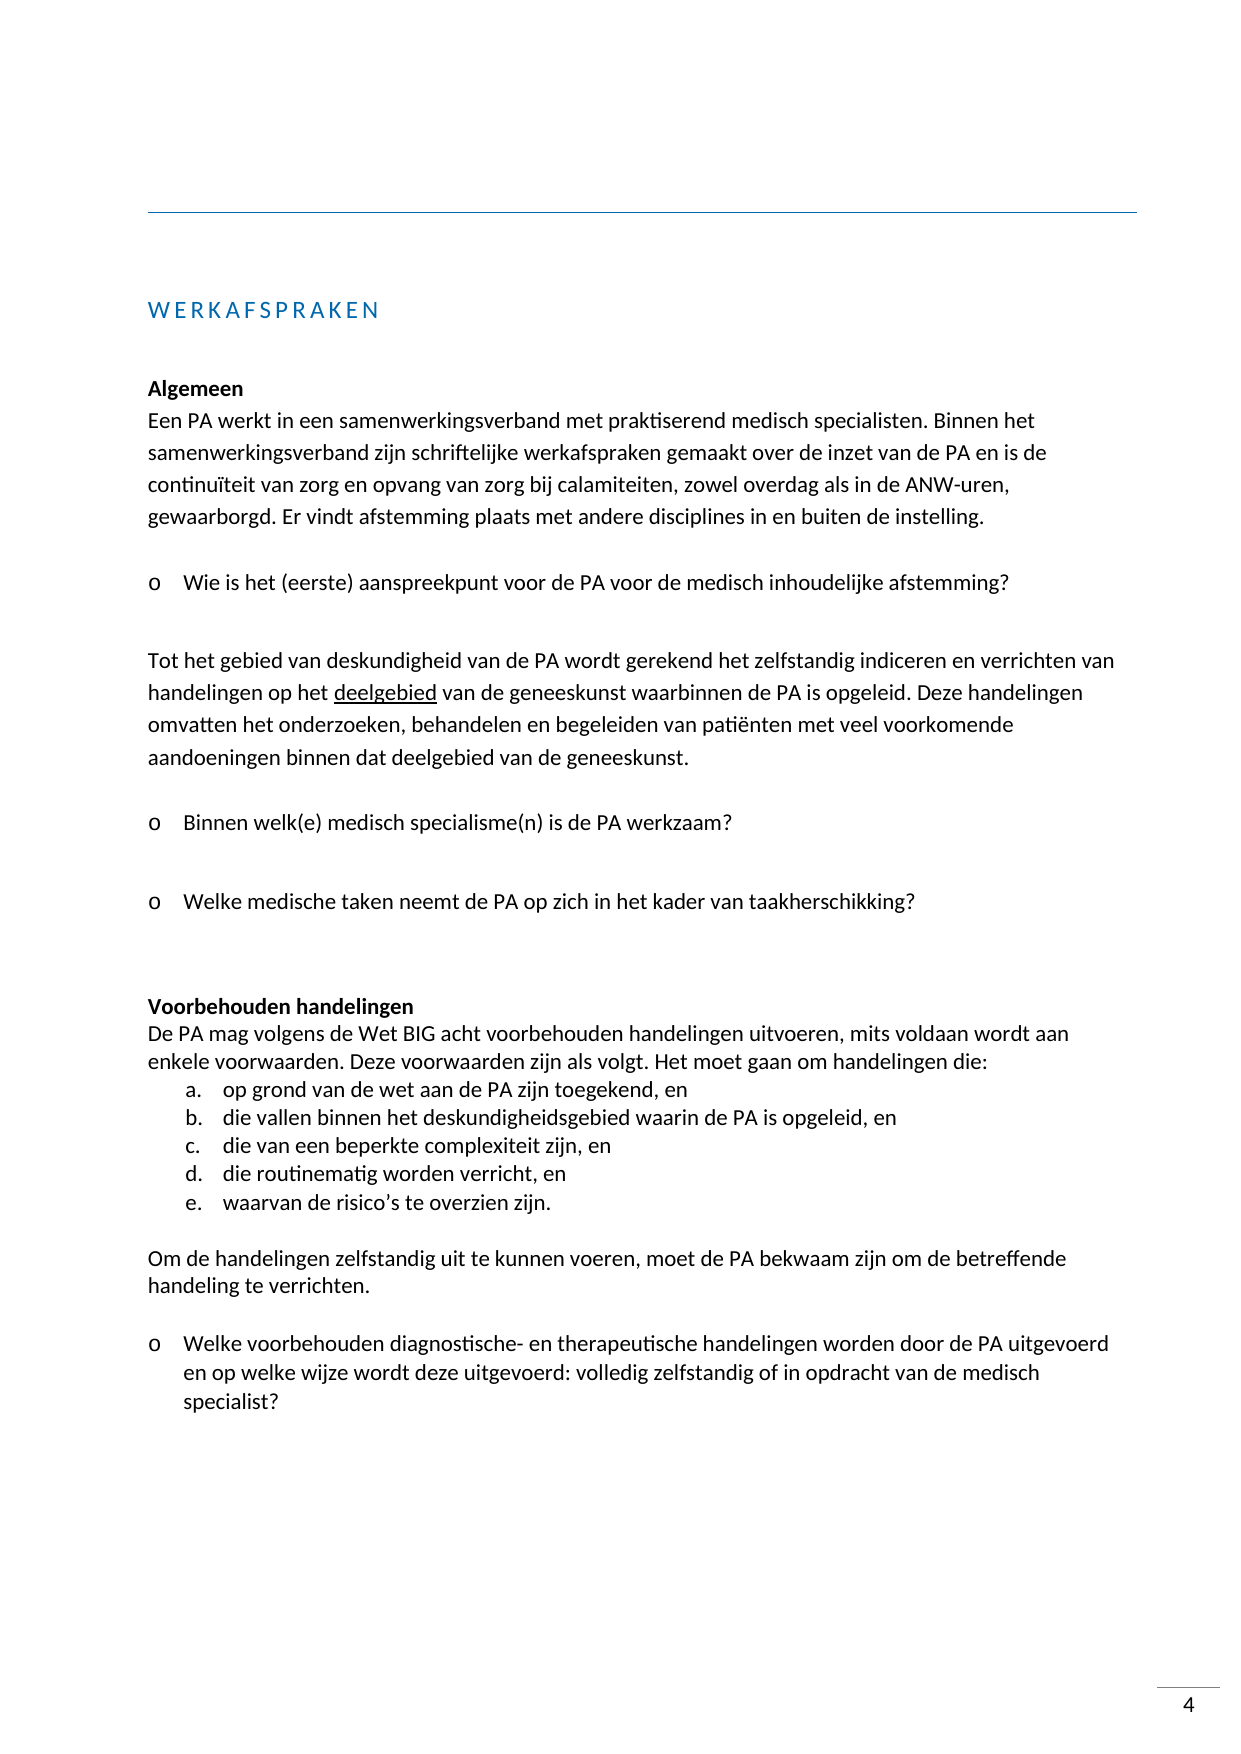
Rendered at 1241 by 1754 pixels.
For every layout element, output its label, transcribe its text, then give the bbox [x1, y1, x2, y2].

text Tot het gebied van deskundigheid van de PA wordt gerekend het zelfstandig indiceren en verrichten van handelingen op het deelgebied van de geneeskunst waarbinnen de PA is opgeleid. Deze handelingen omvatten het onderzoeken, behandelen en begeleiden van patiënten met veel voorkomende aandoeningen binnen dat deelgebied van de geneeskunst. [148, 646, 1137, 771]
text Welke voorbehouden diagnostische- en therapeutische handelingen worden door de PA uitgevoerd en op welke wijze wordt deze uitgevoerd: volledig zelfstandig of in opdracht van de medisch specialist? [148, 1328, 1137, 1415]
text Binnen welk(e) medisch specialisme(n) is de PA werkzaam? [148, 807, 1137, 865]
list die vallen binnen het deskundigheidsgebied waarin de PA is opgeleid, en [185, 1103, 1137, 1132]
text Werkafspraken [148, 289, 1137, 324]
text Om de handelingen zelfstandig uit te kunnen voeren, moet de PA bekwaam zijn om de betreffende handeling te verrichten. [148, 1244, 1137, 1300]
list op grond van de wet aan de PA zijn toegekend, en [185, 1076, 1137, 1103]
text Algemeen [148, 374, 1137, 402]
text Welke medische taken neemt de PA op zich in het kader van taakherschikking? [148, 886, 1137, 915]
list die van een beperkte complexiteit zijn, en [185, 1132, 1137, 1159]
text Voorbehouden handelingen [148, 992, 1137, 1019]
list die routinematig worden verricht, en [185, 1159, 1137, 1188]
text Een PA werkt in een samenwerkingsverband met praktiserend medisch specialisten. Binnen het samenwerkingsverband zijn schriftelijke werkafspraken gemaakt over de inzet van de PA en is de continuïteit van zorg en opvang van zorg bij calamiteiten, zowel overdag als in de ANW-uren, gewaarborgd. Er vindt afstemming plaats met andere disciplines in en buiten de instelling. [148, 406, 1137, 531]
list waarvan de risico’s te overzien zijn. [185, 1188, 1137, 1216]
text De PA mag volgens de Wet BIG acht voorbehouden handelingen uitvoeren, mits voldaan wordt aan enkele voorwaarden. Deze voorwaarden zijn als volgt. Het moet gaan om handelingen die: [148, 1019, 1137, 1076]
text Wie is het (eerste) aanspreekpunt voor de PA voor de medisch inhoudelijke afstemming? [148, 567, 1137, 625]
